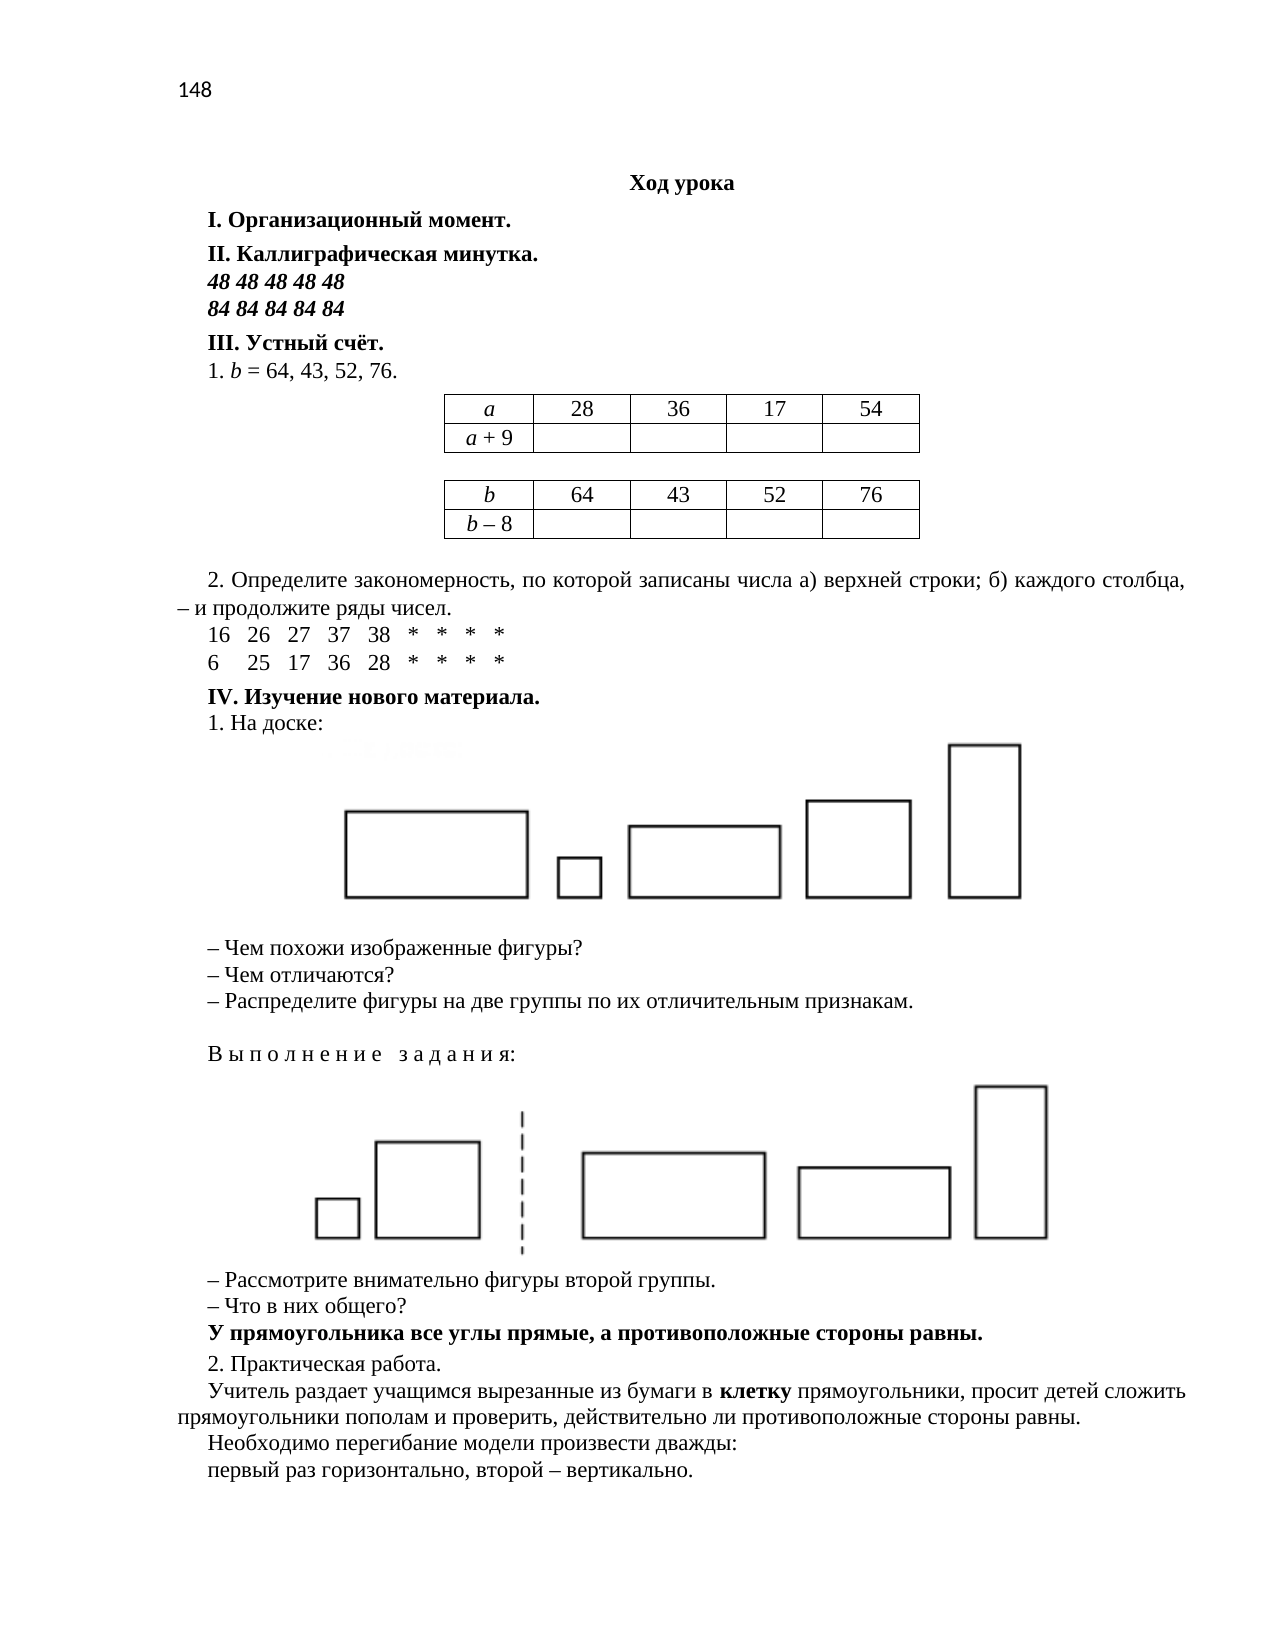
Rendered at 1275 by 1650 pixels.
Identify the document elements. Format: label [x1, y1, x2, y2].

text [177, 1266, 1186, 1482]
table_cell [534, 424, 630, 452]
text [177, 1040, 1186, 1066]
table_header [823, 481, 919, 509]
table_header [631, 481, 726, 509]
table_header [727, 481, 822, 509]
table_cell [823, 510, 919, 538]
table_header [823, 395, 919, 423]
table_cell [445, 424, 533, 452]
picture [321, 735, 1042, 909]
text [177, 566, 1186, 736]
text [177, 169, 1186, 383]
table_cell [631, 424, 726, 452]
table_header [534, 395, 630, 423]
picture [287, 1066, 1077, 1267]
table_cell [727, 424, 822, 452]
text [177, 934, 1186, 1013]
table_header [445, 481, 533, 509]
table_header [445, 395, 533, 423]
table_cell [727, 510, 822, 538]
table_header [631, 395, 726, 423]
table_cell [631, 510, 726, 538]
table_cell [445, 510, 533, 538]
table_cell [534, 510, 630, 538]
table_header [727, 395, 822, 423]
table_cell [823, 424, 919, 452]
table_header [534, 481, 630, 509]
